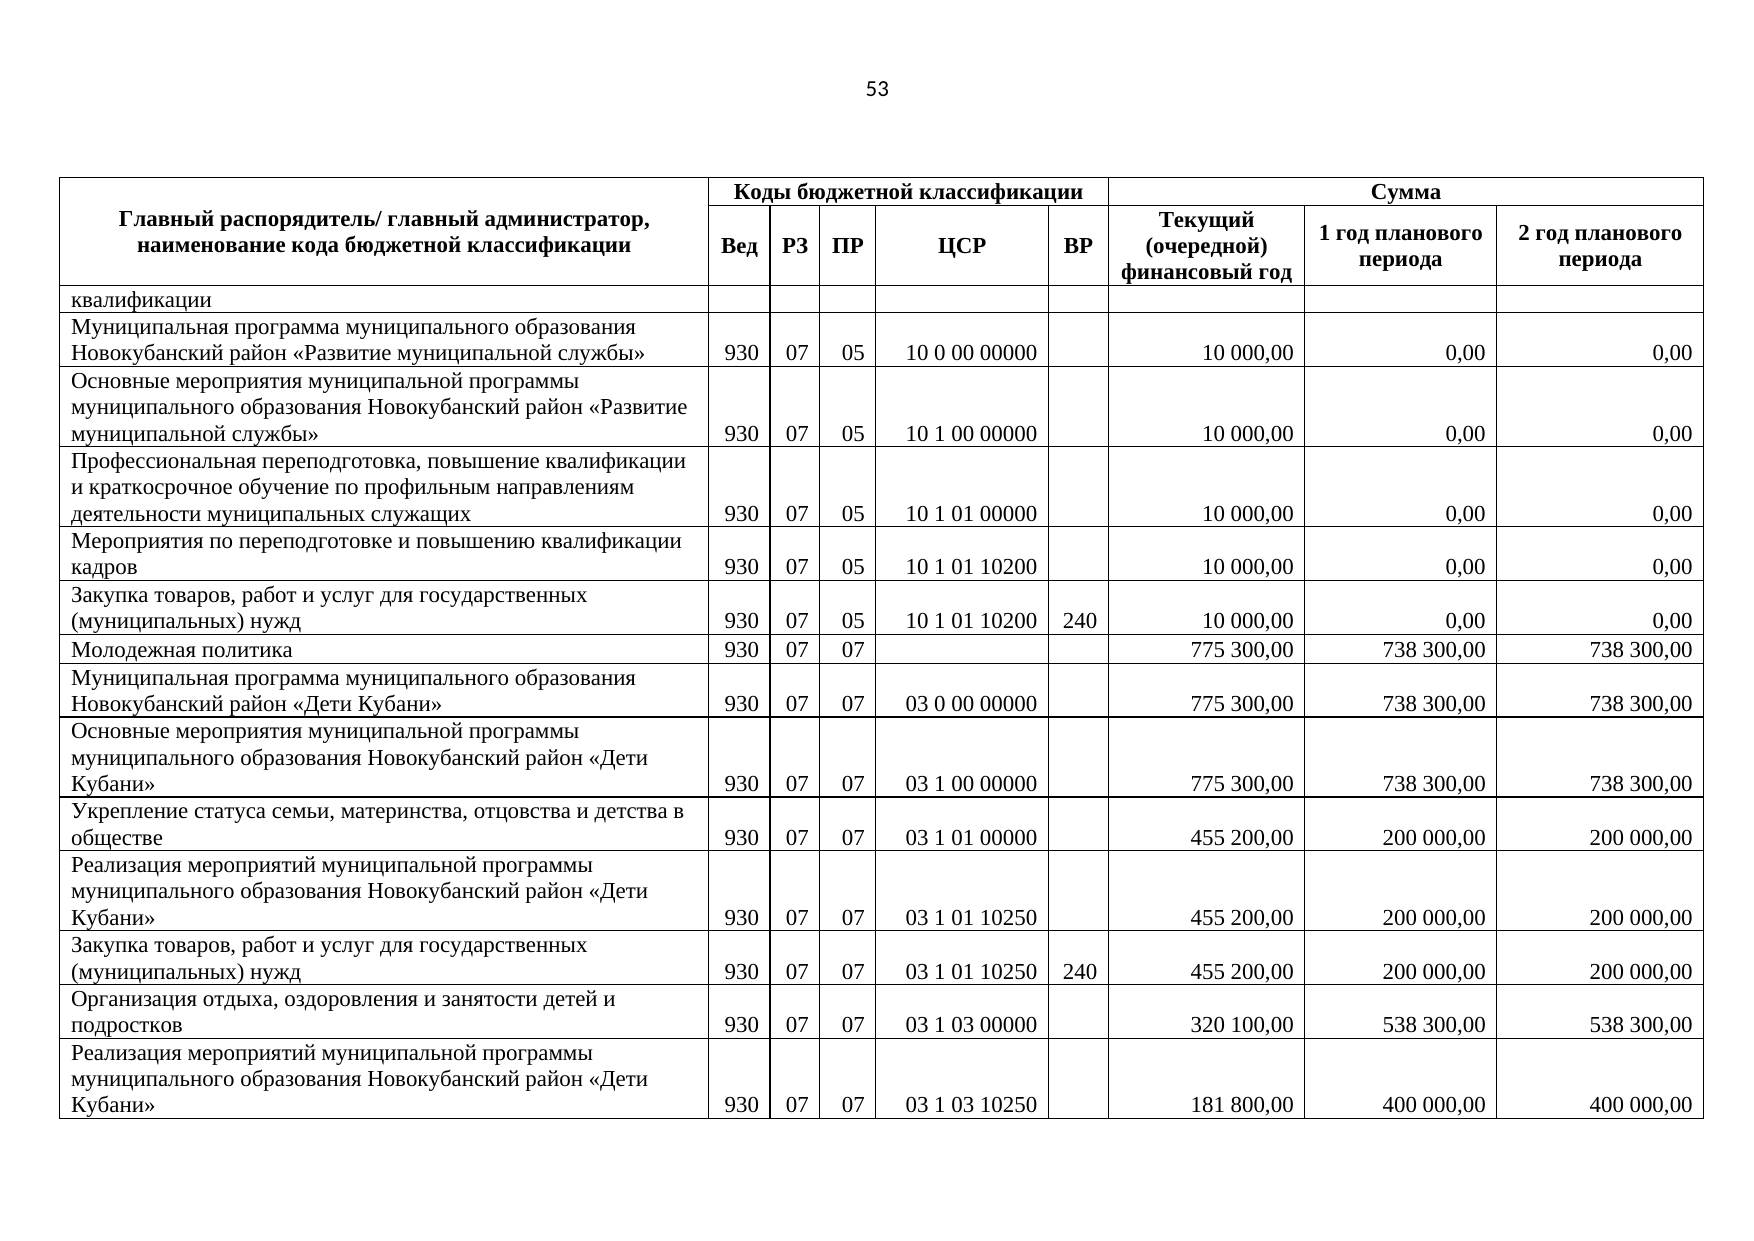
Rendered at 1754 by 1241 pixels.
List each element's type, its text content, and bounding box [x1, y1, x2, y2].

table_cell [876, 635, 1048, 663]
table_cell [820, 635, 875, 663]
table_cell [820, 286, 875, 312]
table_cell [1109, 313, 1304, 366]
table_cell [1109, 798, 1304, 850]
table_cell Вед [709, 206, 769, 285]
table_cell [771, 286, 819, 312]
table_cell Текущий (очередной) финансовый год [1109, 206, 1304, 285]
table_cell 1 год планового периода [1305, 206, 1496, 285]
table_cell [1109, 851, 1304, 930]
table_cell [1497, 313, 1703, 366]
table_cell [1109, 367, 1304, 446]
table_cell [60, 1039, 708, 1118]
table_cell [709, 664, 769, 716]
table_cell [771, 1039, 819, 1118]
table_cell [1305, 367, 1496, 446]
table_cell ВР [1049, 206, 1108, 285]
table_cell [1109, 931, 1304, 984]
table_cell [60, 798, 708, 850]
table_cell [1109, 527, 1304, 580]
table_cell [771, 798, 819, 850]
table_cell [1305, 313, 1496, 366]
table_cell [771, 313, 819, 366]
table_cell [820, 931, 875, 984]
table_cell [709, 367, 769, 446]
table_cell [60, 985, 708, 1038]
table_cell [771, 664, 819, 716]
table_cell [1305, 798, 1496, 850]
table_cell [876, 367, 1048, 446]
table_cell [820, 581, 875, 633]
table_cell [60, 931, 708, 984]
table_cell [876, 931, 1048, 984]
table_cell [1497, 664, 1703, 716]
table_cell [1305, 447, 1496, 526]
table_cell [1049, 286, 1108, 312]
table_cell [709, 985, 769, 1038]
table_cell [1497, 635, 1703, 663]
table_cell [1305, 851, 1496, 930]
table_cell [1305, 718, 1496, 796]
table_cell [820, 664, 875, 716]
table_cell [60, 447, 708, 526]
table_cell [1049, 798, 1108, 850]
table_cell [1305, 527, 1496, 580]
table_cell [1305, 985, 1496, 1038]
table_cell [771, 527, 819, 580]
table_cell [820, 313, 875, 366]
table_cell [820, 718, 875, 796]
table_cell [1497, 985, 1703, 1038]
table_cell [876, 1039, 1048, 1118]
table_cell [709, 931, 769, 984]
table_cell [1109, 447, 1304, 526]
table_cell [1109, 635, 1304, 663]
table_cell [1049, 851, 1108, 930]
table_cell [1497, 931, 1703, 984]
table_cell РЗ [771, 206, 819, 285]
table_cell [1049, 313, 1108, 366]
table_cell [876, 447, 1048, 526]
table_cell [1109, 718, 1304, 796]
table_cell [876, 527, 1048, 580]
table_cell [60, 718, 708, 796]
table_cell ПР [820, 206, 875, 285]
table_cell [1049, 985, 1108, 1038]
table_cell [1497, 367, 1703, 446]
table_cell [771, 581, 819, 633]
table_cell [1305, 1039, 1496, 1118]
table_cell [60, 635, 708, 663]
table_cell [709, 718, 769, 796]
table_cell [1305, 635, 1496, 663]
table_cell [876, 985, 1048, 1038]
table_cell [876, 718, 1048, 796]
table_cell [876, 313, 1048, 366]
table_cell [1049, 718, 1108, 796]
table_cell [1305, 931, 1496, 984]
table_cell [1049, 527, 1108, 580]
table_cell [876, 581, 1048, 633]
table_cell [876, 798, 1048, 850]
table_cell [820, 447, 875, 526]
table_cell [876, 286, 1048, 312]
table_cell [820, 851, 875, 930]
table_header Сумма [1109, 178, 1703, 204]
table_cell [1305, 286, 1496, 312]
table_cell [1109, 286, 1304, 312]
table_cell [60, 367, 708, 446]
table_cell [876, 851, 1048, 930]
table_header Главный распорядитель/ главный администратор, наименование кода бюджетной классификации [60, 178, 708, 285]
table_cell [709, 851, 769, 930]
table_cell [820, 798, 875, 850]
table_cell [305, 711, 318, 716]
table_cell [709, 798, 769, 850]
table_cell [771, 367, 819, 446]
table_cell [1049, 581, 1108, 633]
table_header Коды бюджетной классификации [709, 178, 1108, 204]
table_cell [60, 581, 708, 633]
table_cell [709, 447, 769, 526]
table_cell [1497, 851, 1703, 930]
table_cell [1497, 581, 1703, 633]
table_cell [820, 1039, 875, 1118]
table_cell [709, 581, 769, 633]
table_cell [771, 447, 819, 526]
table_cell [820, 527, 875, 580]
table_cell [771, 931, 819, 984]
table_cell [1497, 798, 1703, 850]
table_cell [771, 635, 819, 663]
table_cell ЦСР [876, 206, 1048, 285]
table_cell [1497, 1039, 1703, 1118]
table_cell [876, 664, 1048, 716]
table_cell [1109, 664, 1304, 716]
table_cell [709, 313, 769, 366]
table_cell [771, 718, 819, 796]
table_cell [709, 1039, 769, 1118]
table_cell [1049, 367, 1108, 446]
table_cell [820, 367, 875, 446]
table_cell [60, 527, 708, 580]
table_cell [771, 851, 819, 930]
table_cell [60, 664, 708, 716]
table_cell 2 год планового периода [1497, 206, 1703, 285]
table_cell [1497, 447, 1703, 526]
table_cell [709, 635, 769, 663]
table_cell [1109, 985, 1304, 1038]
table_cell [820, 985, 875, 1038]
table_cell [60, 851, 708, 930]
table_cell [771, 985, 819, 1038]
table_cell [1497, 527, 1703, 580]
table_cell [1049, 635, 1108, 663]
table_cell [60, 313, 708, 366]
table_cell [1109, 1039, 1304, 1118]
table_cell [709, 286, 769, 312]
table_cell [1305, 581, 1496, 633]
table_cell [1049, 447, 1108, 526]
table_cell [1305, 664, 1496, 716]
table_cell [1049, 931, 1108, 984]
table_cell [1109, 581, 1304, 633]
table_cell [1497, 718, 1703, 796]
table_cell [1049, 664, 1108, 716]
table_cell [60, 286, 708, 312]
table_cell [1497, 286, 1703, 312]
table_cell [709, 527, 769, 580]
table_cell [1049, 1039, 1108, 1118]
